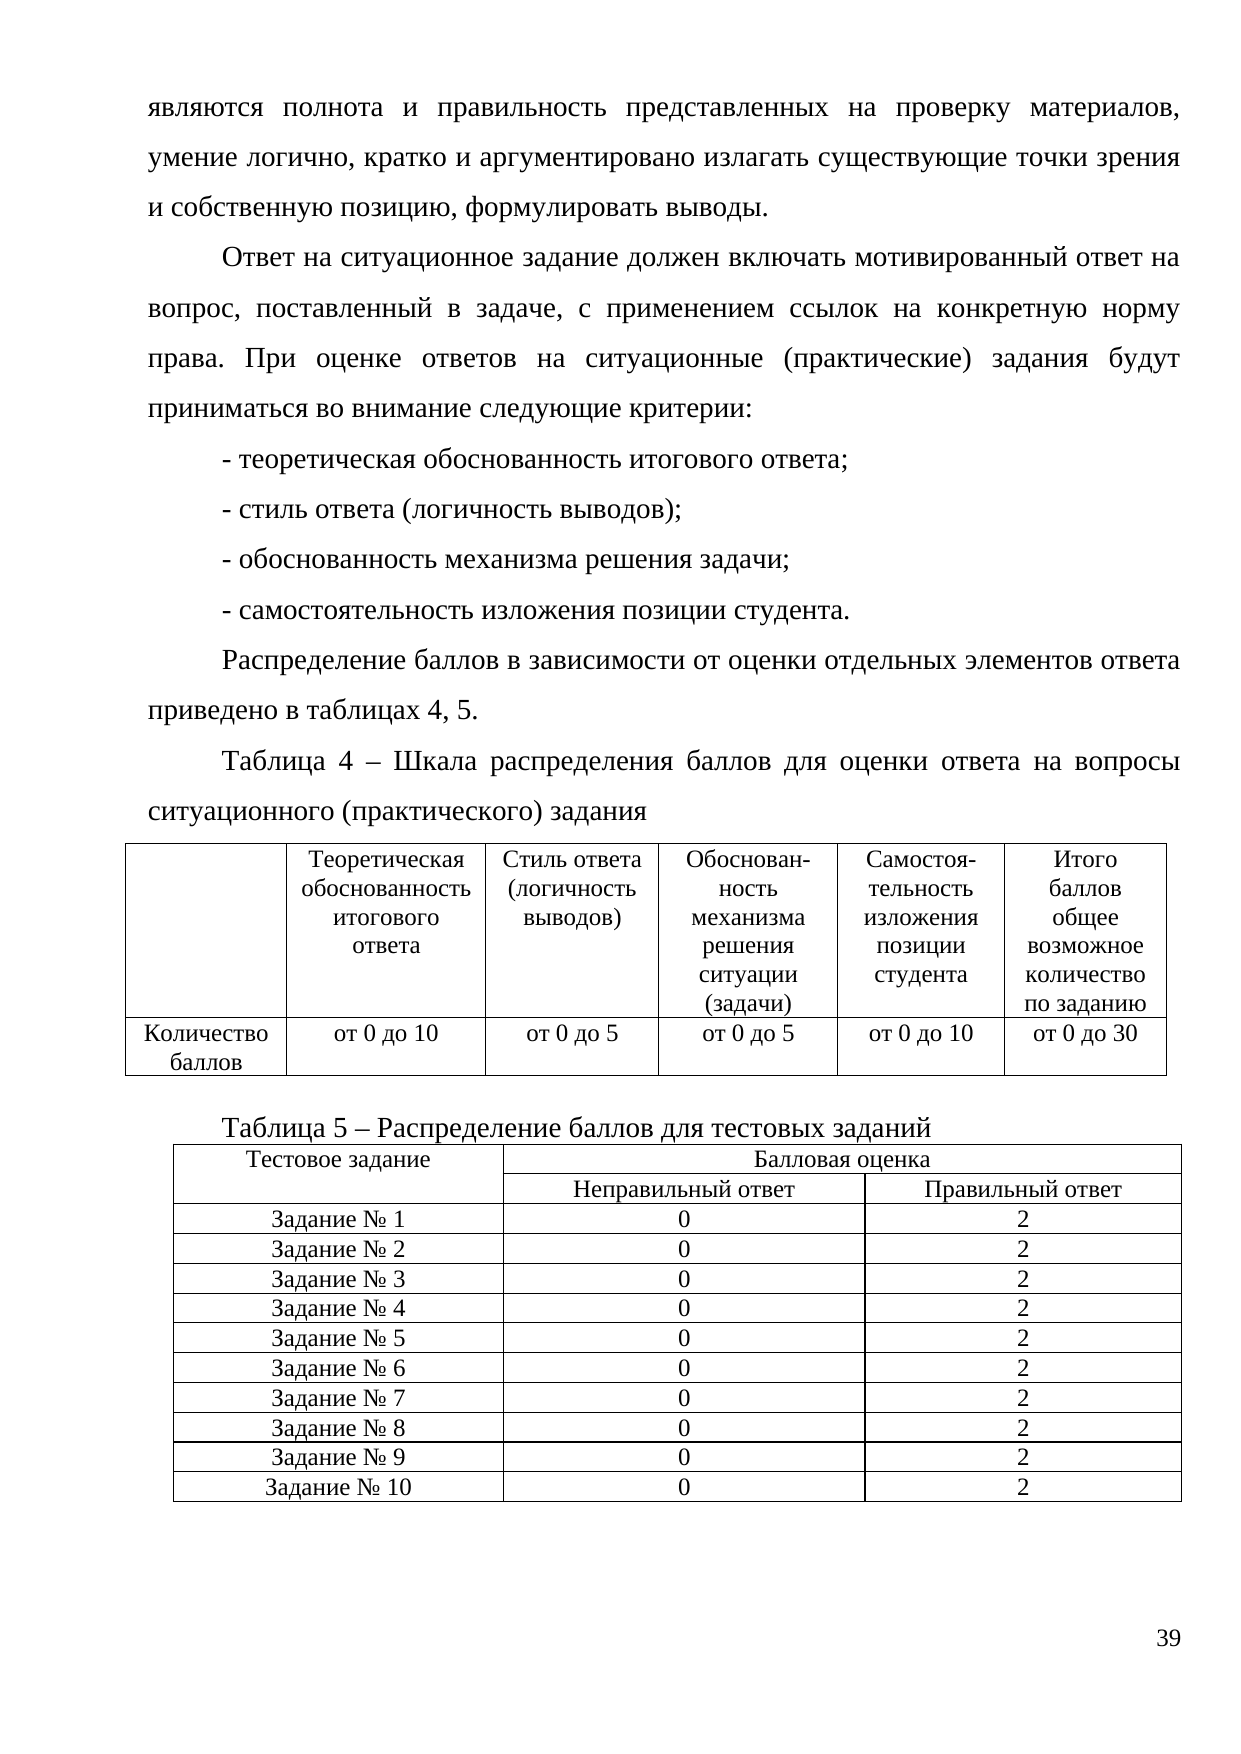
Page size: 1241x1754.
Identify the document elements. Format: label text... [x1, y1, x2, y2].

text Ответ на ситуационное задание должен включать мотивированный ответ на вопрос, поставленный в задаче, с применением ссылок на конкретную норму права. При оценке ответов на ситуационные (практические) задания будут приниматься во внимание следующие критерии: [148, 239, 1181, 424]
table_cell 0 [504, 1383, 864, 1412]
table_cell от 0 до 5 [659, 1018, 837, 1075]
table_cell Неправильный ответ [504, 1174, 864, 1203]
table_cell 2 [866, 1443, 1181, 1471]
table_cell Правильный ответ [866, 1174, 1181, 1203]
table_cell Задание № 6 [174, 1353, 503, 1382]
table_cell Задание № 5 [174, 1323, 503, 1352]
table_cell Количество баллов [126, 1018, 286, 1075]
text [148, 89, 1181, 223]
table_cell 0 [504, 1472, 864, 1501]
text - теоретическая обоснованность итогового ответа; [148, 441, 1181, 474]
table_cell 0 [504, 1294, 864, 1322]
table_cell 0 [504, 1413, 864, 1441]
table_cell 0 [504, 1323, 864, 1352]
table_header Самостоя-тельность изложения позиции студента [838, 844, 1004, 1017]
table_cell 2 [866, 1234, 1181, 1263]
table_cell от 0 до 5 [486, 1018, 658, 1075]
table_header Тестовое задание [174, 1145, 503, 1203]
table_cell 2 [866, 1472, 1181, 1501]
table_cell 0 [504, 1264, 864, 1292]
text Таблица 4 – Шкала распределения баллов для оценки ответа на вопросы ситуационного (практического) задания [148, 743, 1181, 827]
table_header Балловая оценка [504, 1145, 1181, 1173]
table_header Обоснован-ность механизма решения ситуации (задачи) [659, 844, 837, 1017]
table_cell 0 [504, 1204, 864, 1233]
table_header [126, 844, 286, 1017]
text - стиль ответа (логичность выводов); [148, 491, 1181, 525]
table_cell Задание № 1 [174, 1204, 503, 1233]
text - самостоятельность изложения позиции студента. [148, 592, 1181, 625]
table_cell 2 [866, 1264, 1181, 1292]
table_header Стиль ответа (логичность выводов) [486, 844, 658, 1017]
table_cell Задание № 10 [174, 1472, 503, 1501]
table_cell 2 [866, 1294, 1181, 1322]
table_header Итого баллов общее возможное количество по заданию [1005, 844, 1166, 1017]
table_cell Задание № 2 [174, 1234, 503, 1263]
table_cell 0 [504, 1353, 864, 1382]
table_cell Задание № 9 [174, 1443, 503, 1471]
table_cell 2 [866, 1383, 1181, 1412]
text Распределение баллов в зависимости от оценки отдельных элементов ответа приведено в таблицах 4, 5. [148, 642, 1181, 726]
text Таблица 5 – Распределение баллов для тестовых заданий [148, 1110, 1181, 1143]
table_cell Задание № 3 [174, 1264, 503, 1292]
table_header Теоретическая обоснованность итогового ответа [287, 844, 485, 1017]
table_cell 0 [504, 1443, 864, 1471]
table_cell 2 [866, 1204, 1181, 1233]
table_cell от 0 до 30 [1005, 1018, 1166, 1075]
table_cell Задание № 4 [174, 1294, 503, 1322]
table_cell 2 [866, 1323, 1181, 1352]
table_cell Задание № 8 [174, 1413, 503, 1441]
text - обоснованность механизма решения задачи; [148, 541, 1181, 575]
table_cell Задание № 7 [174, 1383, 503, 1412]
table_cell от 0 до 10 [838, 1018, 1004, 1075]
table_cell 2 [866, 1353, 1181, 1382]
table_cell от 0 до 10 [287, 1018, 485, 1075]
table_cell 2 [866, 1413, 1181, 1441]
table_cell 0 [504, 1234, 864, 1263]
